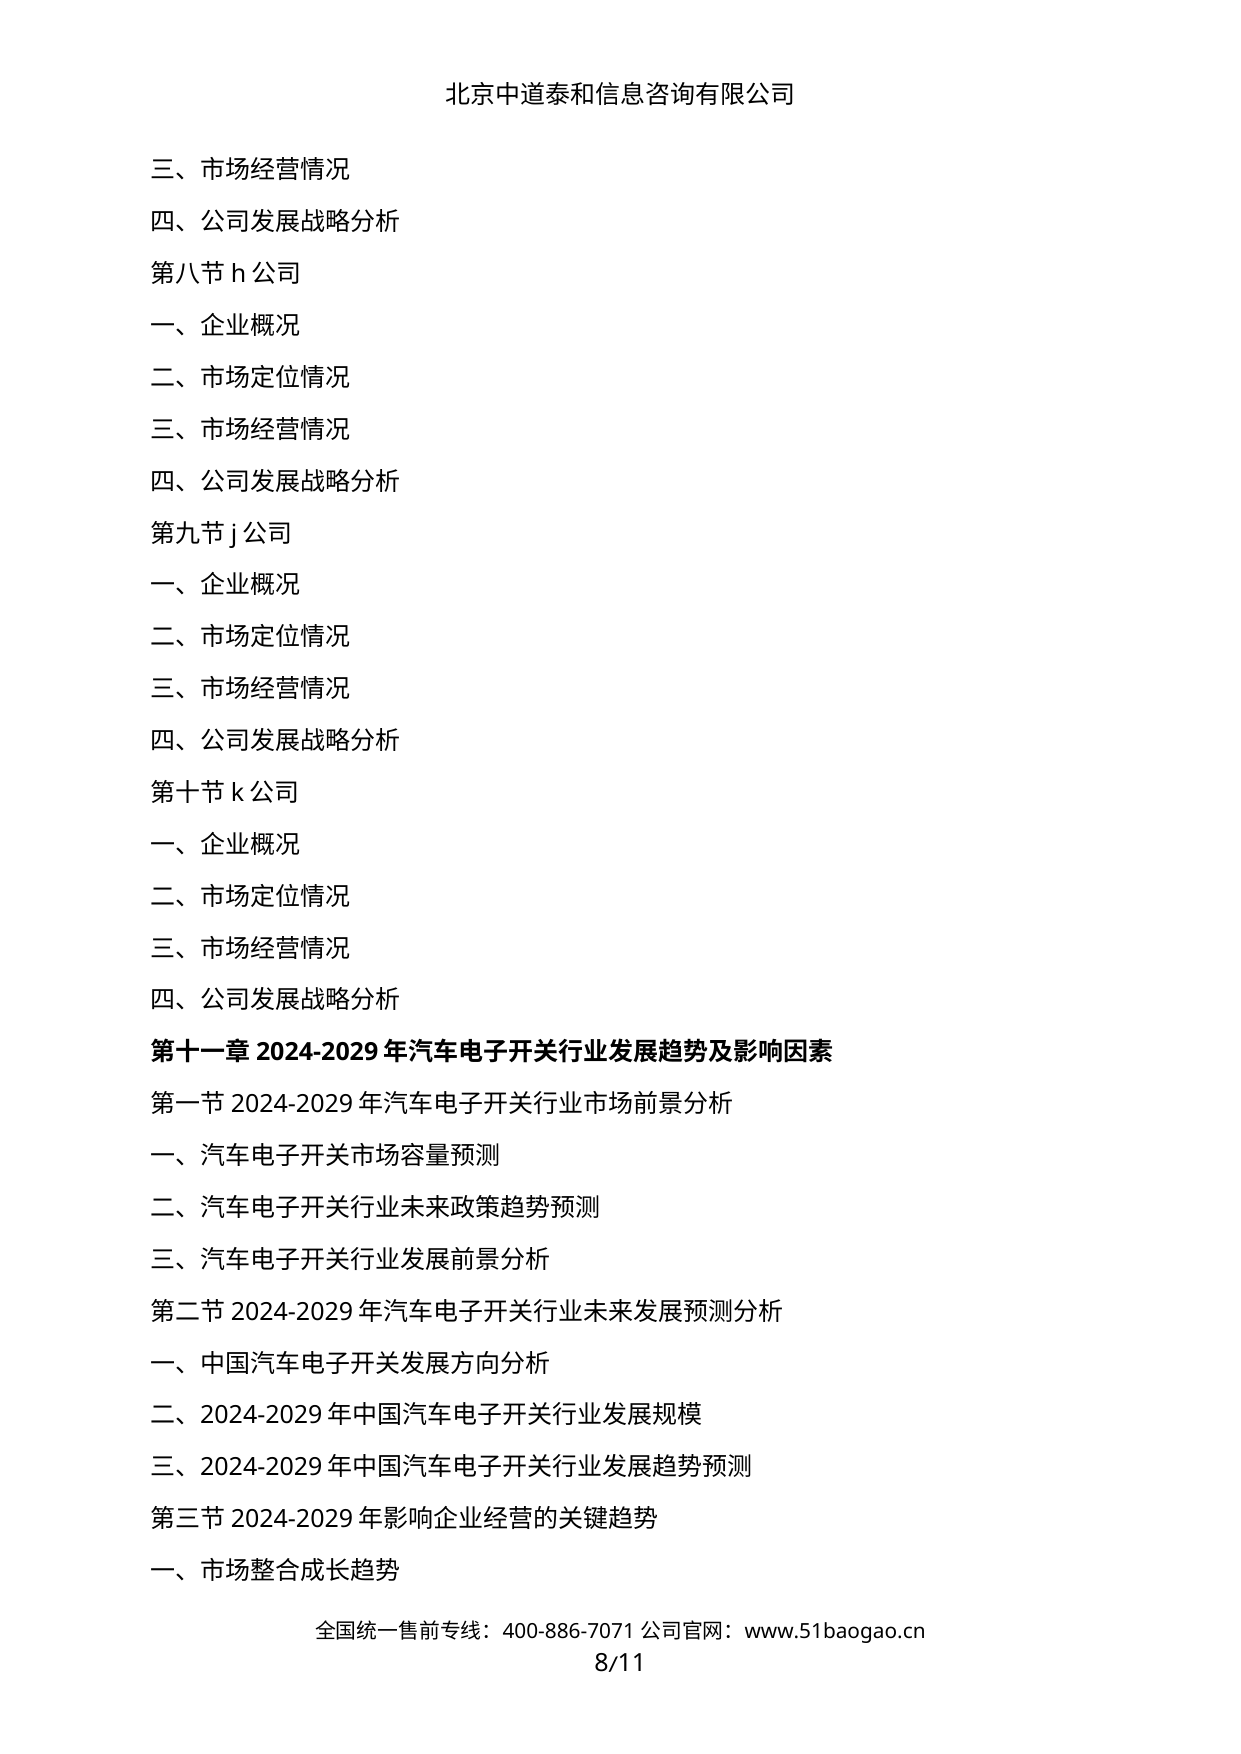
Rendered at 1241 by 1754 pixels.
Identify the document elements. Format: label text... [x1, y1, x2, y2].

text 第九节 j公司 [150, 513, 1090, 549]
text 一、汽车电子开关市场容量预测 [150, 1136, 1090, 1172]
text 第一节 2024-2029年汽车电子开关行业市场前景分析 [150, 1084, 1090, 1120]
text 第十节 k公司 [150, 772, 1090, 809]
text 三、汽车电子开关行业发展前景分析 [150, 1239, 1090, 1276]
text 四、公司发展战略分析 [150, 461, 1090, 497]
text 一、中国汽车电子开关发展方向分析 [150, 1343, 1090, 1379]
text 三、市场经营情况 [150, 409, 1090, 446]
text 第三节 2024-2029年影响企业经营的关键趋势 [150, 1499, 1090, 1535]
text 第十一章 2024-2029年汽车电子开关行业发展趋势及影响因素 [150, 1032, 1090, 1068]
text 二、2024-2029年中国汽车电子开关行业发展规模 [150, 1395, 1090, 1431]
text 二、汽车电子开关行业未来政策趋势预测 [150, 1187, 1090, 1224]
text 四、公司发展战略分析 [150, 202, 1090, 238]
text 三、市场经营情况 [150, 669, 1090, 705]
text 二、市场定位情况 [150, 617, 1090, 653]
text 四、公司发展战略分析 [150, 980, 1090, 1016]
text 一、企业概况 [150, 306, 1090, 342]
text 一、市场整合成长趋势 [150, 1551, 1090, 1587]
text 一、企业概况 [150, 824, 1090, 861]
text 二、市场定位情况 [150, 876, 1090, 912]
text 三、市场经营情况 [150, 150, 1090, 186]
text 第二节 2024-2029年汽车电子开关行业未来发展预测分析 [150, 1291, 1090, 1327]
text 三、2024-2029年中国汽车电子开关行业发展趋势预测 [150, 1447, 1090, 1483]
text 二、市场定位情况 [150, 357, 1090, 394]
text 一、企业概况 [150, 565, 1090, 601]
text 三、市场经营情况 [150, 928, 1090, 964]
text 四、公司发展战略分析 [150, 721, 1090, 757]
text 第八节 h公司 [150, 254, 1090, 290]
